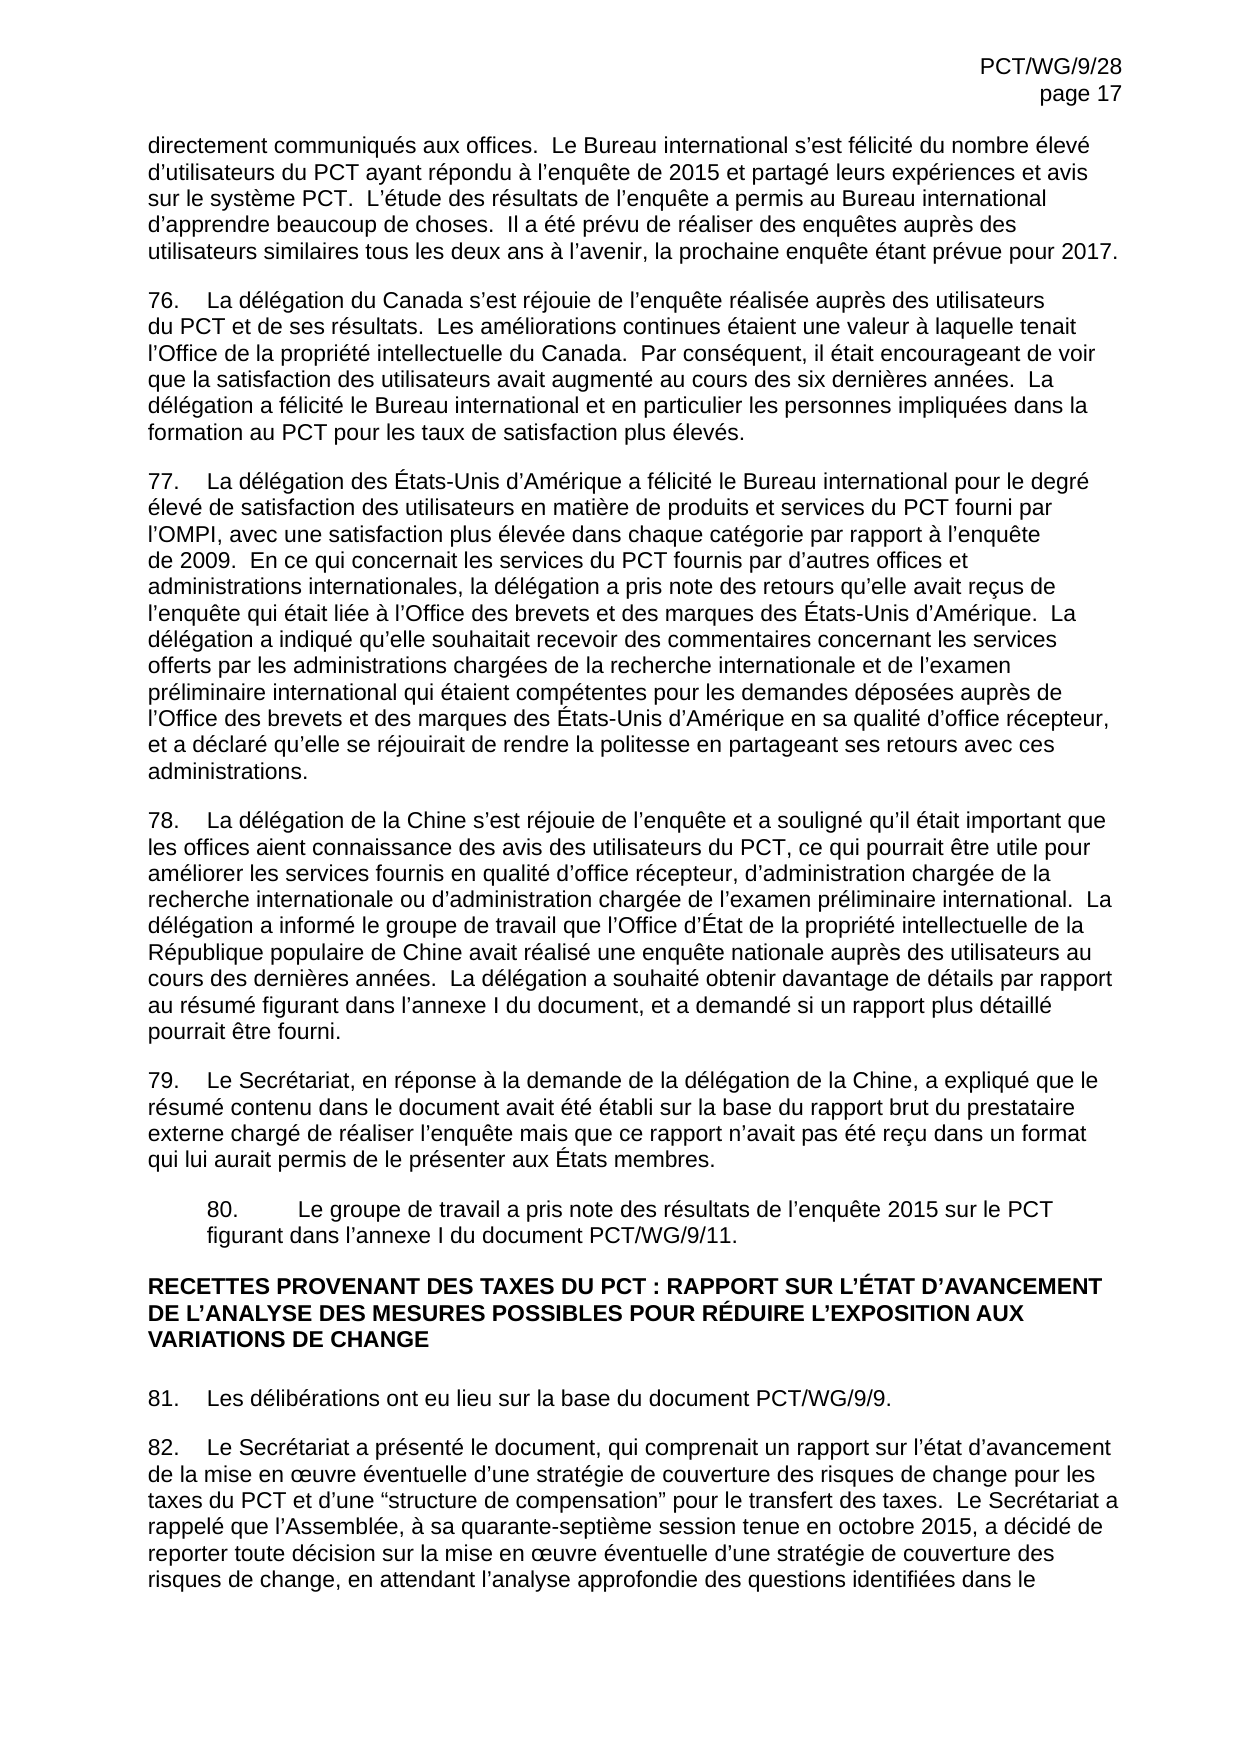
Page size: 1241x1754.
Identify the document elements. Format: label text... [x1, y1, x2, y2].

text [148, 132, 1122, 264]
text Le Secrétariat, en réponse à la demande de la délégation de la Chine, a expliqué que le résumé contenu dans le document avait été établi sur la base du rapport brut du prestataire externe chargé de réaliser l’enquête mais que ce rapport n’avait pas été reçu dans un format qui lui aurait permis de le présenter aux États membres. [148, 1067, 1122, 1173]
text Le groupe de travail a pris note des résultats de l’enquête 2015 sur le PCT figurant dans l’annexe I du document PCT/WG/9/11. [207, 1196, 1122, 1248]
text La délégation des États-Unis d’Amérique a félicité le Bureau international pour le degré élevé de satisfaction des utilisateurs en matière de produits et services du PCT fourni par l’OMPI, avec une satisfaction plus élevée dans chaque catégorie par rapport à l’enquête de 2009. En ce qui concernait les services du PCT fournis par d’autres offices et administrations internationales, la délégation a pris note des retours qu’elle avait reçus de l’enquête qui était liée à l’Office des brevets et des marques des États-Unis d’Amérique. La délégation a indiqué qu’elle souhaitait recevoir des commentaires concernant les services offerts par les administrations chargées de la recherche internationale et de l’examen préliminaire international qui étaient compétentes pour les demandes déposées auprès de l’Office des brevets et des marques des États-Unis d’Amérique en sa qualité d’office récepteur, et a déclaré qu’elle se réjouirait de rendre la politesse en partageant ses retours avec ces administrations. [148, 468, 1122, 784]
subtitle Recettes provenant des taxes du PCT : rapport sur l’État d’avancement de l’analyse des mesures POSSIBLES pour rÉduire l’exposition aux variations de change [148, 1273, 1122, 1352]
text La délégation du Canada s’est réjouie de l’enquête réalisée auprès des utilisateurs du PCT et de ses résultats. Les améliorations continues étaient une valeur à laquelle tenait l’Office de la propriété intellectuelle du Canada. Par conséquent, il était encourageant de voir que la satisfaction des utilisateurs avait augmenté au cours des six dernières années. La délégation a félicité le Bureau international et en particulier les personnes impliquées dans la formation au PCT pour les taux de satisfaction plus élevés. [148, 287, 1122, 445]
text Les délibérations ont eu lieu sur la base du document PCT/WG/9/9. [148, 1385, 1122, 1411]
text La délégation de la Chine s’est réjouie de l’enquête et a souligné qu’il était important que les offices aient connaissance des avis des utilisateurs du PCT, ce qui pourrait être utile pour améliorer les services fournis en qualité d’office récepteur, d’administration chargée de la recherche internationale ou d’administration chargée de l’examen préliminaire international. La délégation a informé le groupe de travail que l’Office d’État de la propriété intellectuelle de la République populaire de Chine avait réalisé une enquête nationale auprès des utilisateurs au cours des dernières années. La délégation a souhaité obtenir davantage de détails par rapport au résumé figurant dans l’annexe I du document, et a demandé si un rapport plus détaillé pourrait être fourni. [148, 807, 1122, 1044]
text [148, 1434, 1122, 1592]
